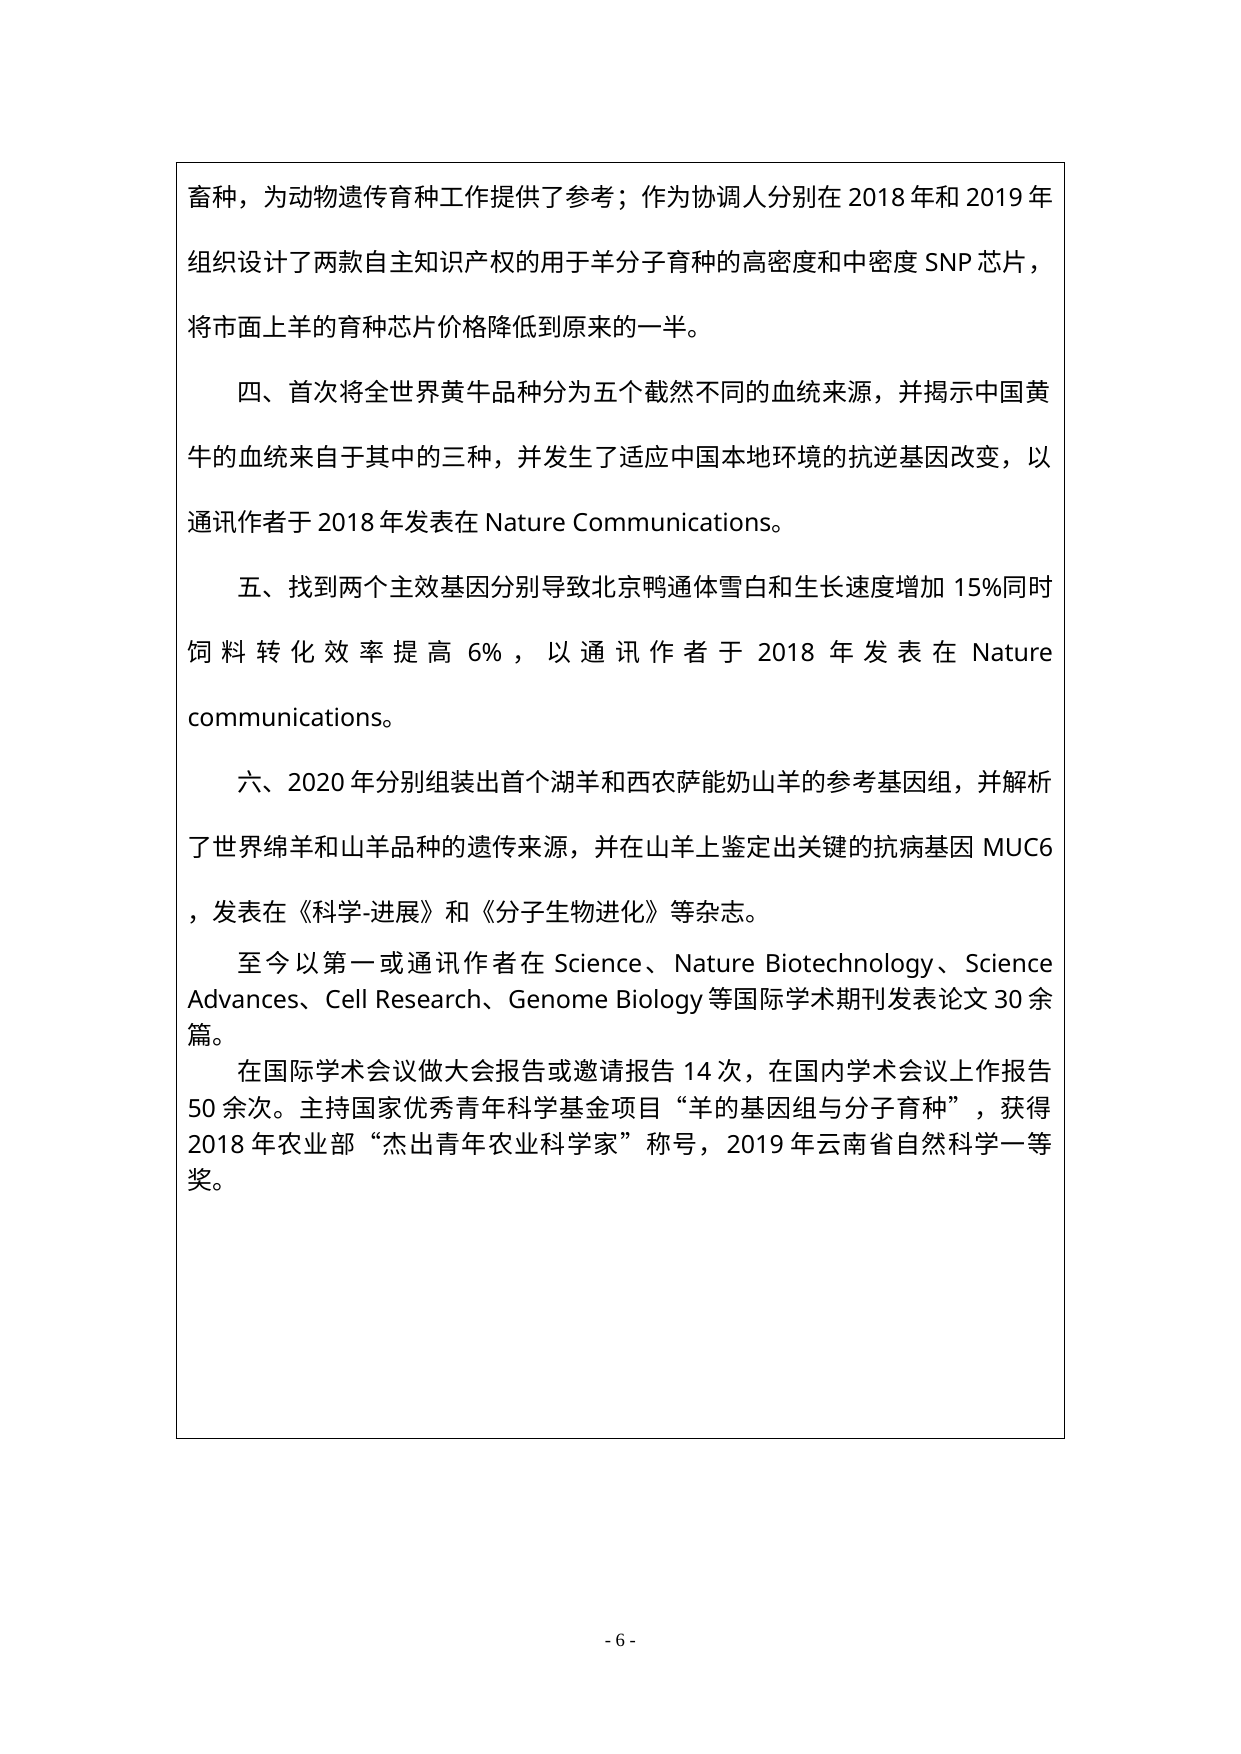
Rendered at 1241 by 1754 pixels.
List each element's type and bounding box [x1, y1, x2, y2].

table_header [177, 163, 1064, 1438]
